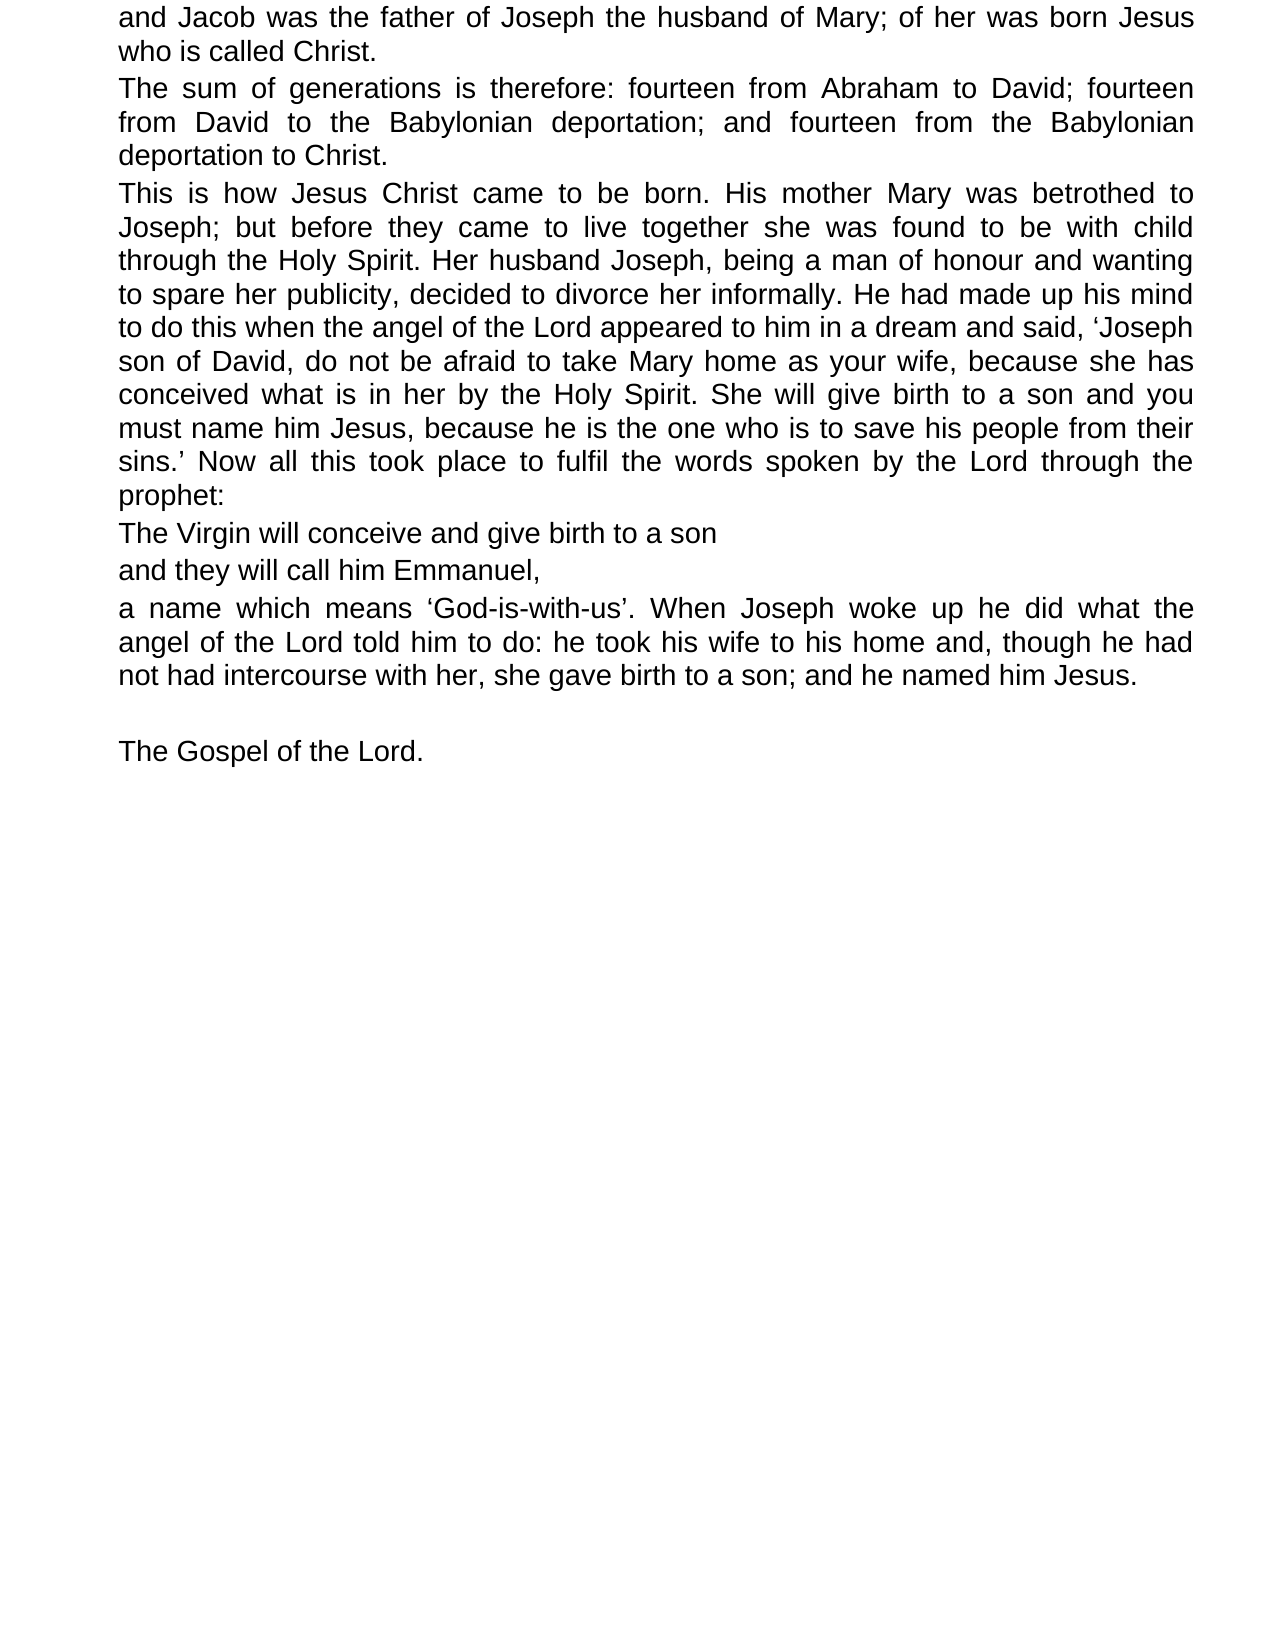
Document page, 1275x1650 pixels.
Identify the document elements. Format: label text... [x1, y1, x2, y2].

subtitle a name which means ‘God-is-with-us’. When Joseph woke up he did what the angel of the Lord told him to do: he took his wife to his home and, though he had not had intercourse with her, she gave birth to a son; and he named him Jesus. [118, 591, 1196, 692]
subtitle and they will call him Emmanuel, [118, 553, 1196, 587]
subtitle and Jacob was the father of Joseph the husband of Mary; of her was born Jesus who is called Christ. [118, 0, 1196, 67]
subtitle The sum of generations is therefore: fourteen from Abraham to David; fourteen from David to the Babylonian deportation; and fourteen from the Babylonian deportation to Christ. [118, 71, 1196, 172]
subtitle The Gospel of the Lord. [118, 733, 1196, 767]
subtitle This is how Jesus Christ came to be born. His mother Mary was betrothed to Joseph; but before they came to live together she was found to be with child through the Holy Spirit. Her husband Joseph, being a man of honour and wanting to spare her publicity, decided to divorce her informally. He had made up his mind to do this when the angel of the Lord appeared to him in a dream and said, ‘Joseph son of David, do not be afraid to take Mary home as your wife, because she has conceived what is in her by the Holy Spirit. She will give birth to a son and you must name him Jesus, because he is the one who is to save his people from their sins.’ Now all this took place to fulfil the words spoken by the Lord through the prophet: [118, 176, 1196, 511]
subtitle The Virgin will conceive and give birth to a son [118, 516, 1196, 549]
